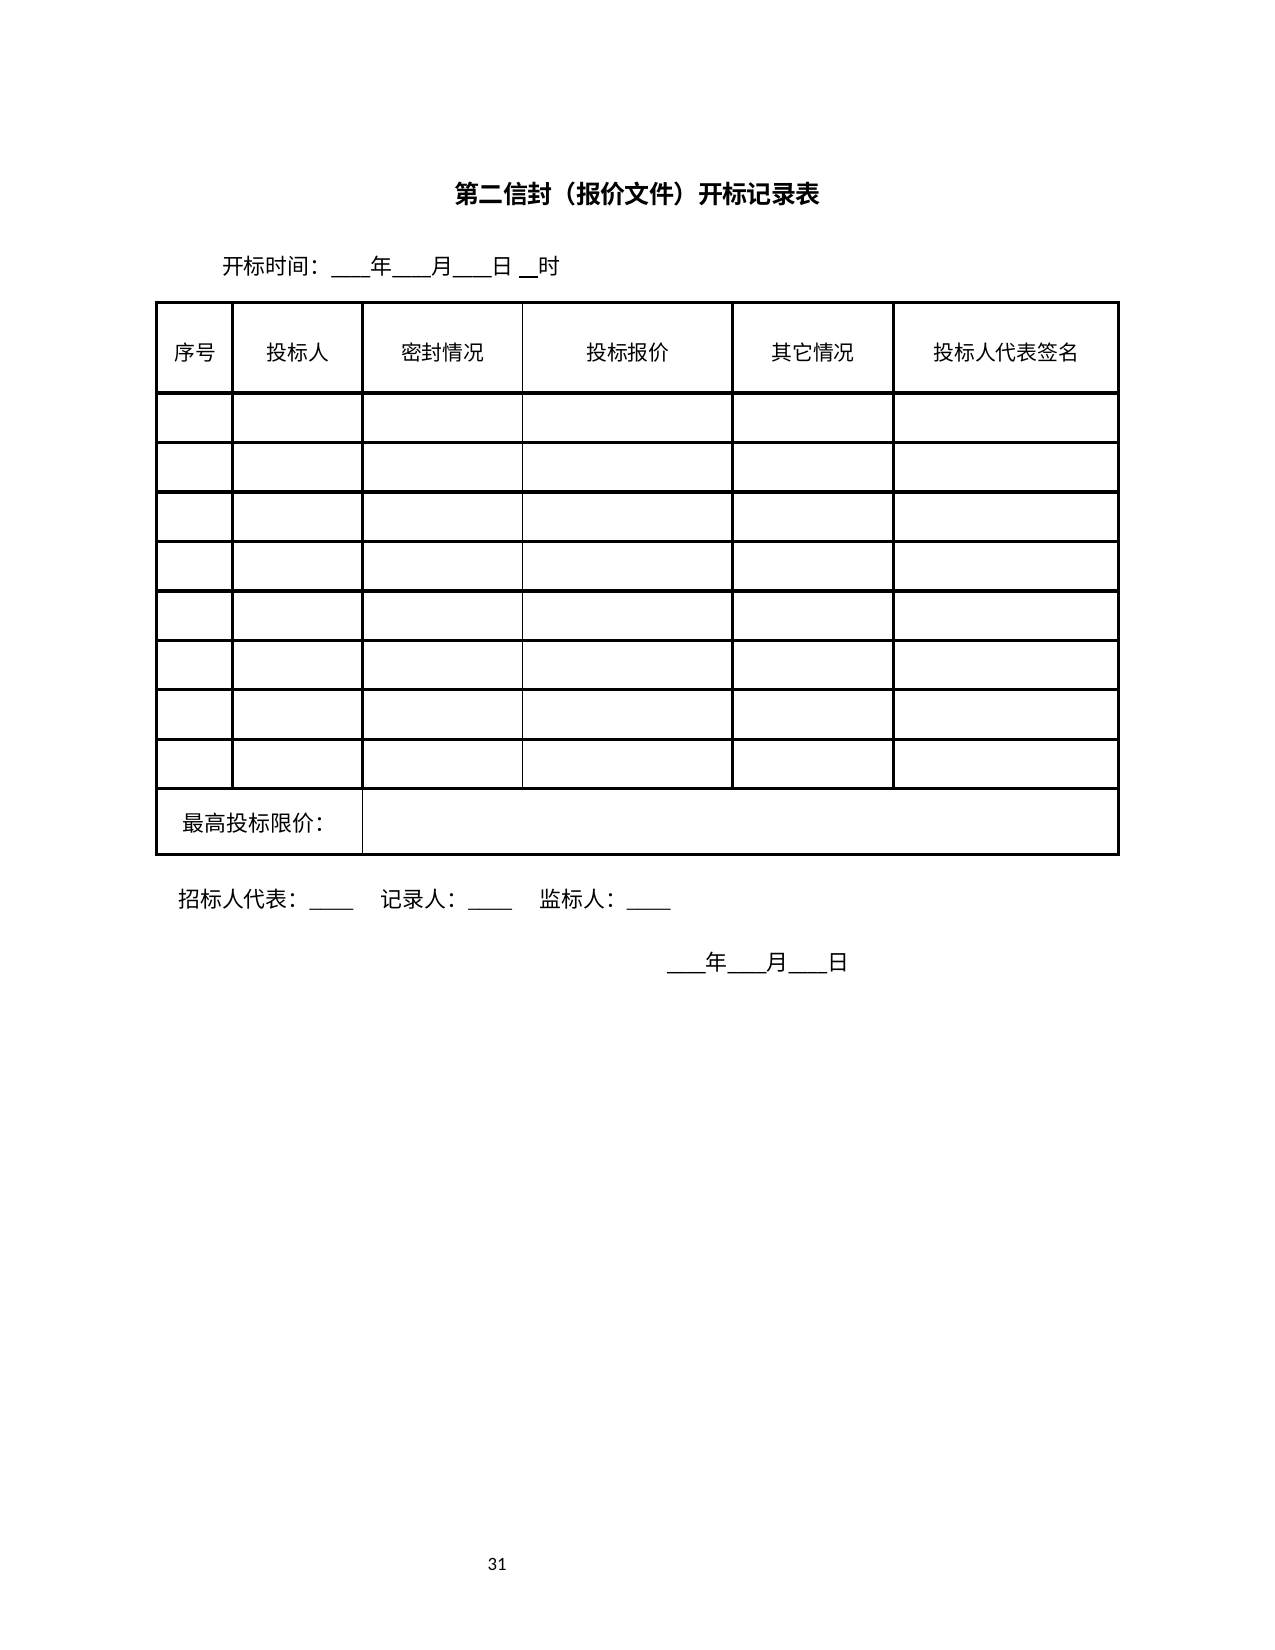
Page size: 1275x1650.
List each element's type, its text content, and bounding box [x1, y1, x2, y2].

text 招标人代表：____ 记录人：____ 监标人：____ [112, 856, 1162, 920]
table_cell [895, 741, 1117, 787]
text 第二信封（报价文件）开标记录表 [112, 175, 1162, 211]
table_cell [895, 494, 1117, 540]
table_cell [158, 395, 231, 441]
table_cell [234, 642, 361, 688]
table_header 其它情况 [734, 304, 892, 391]
table_cell [234, 543, 361, 589]
table_cell [363, 790, 1117, 852]
table_cell [234, 741, 361, 787]
table_cell [734, 741, 892, 787]
table_cell [234, 444, 361, 490]
table_cell [523, 741, 731, 787]
table_cell [364, 543, 522, 589]
table_header 投标报价 [523, 304, 731, 391]
table_cell [364, 494, 522, 540]
table_cell [895, 444, 1117, 490]
table_cell [158, 691, 231, 738]
table_cell [158, 543, 231, 589]
table_cell [734, 691, 892, 738]
table_cell [234, 593, 361, 639]
table_header 序号 [158, 304, 231, 391]
table_cell [895, 642, 1117, 688]
table_cell [234, 494, 361, 540]
table_cell 最高投标限价： [158, 790, 362, 852]
table_cell [523, 691, 731, 738]
table_cell [734, 543, 892, 589]
table_cell [523, 593, 731, 639]
table_cell [895, 395, 1117, 441]
table_cell [364, 593, 522, 639]
table_cell [158, 642, 231, 688]
table_cell [364, 395, 522, 441]
table_header 投标人 [234, 304, 361, 391]
table_cell [158, 494, 231, 540]
table_cell [523, 444, 731, 490]
table_cell [364, 741, 522, 787]
table_cell [158, 593, 231, 639]
table_cell [364, 691, 522, 738]
table_cell [364, 642, 522, 688]
table_cell [734, 593, 892, 639]
table_cell [895, 593, 1117, 639]
table_cell [364, 444, 522, 490]
table_cell [734, 494, 892, 540]
table_cell [734, 444, 892, 490]
table_cell [895, 543, 1117, 589]
table_cell [523, 642, 731, 688]
table_cell [158, 741, 231, 787]
table_cell [158, 444, 231, 490]
text ____年____月____日 [112, 945, 1075, 977]
table_header 密封情况 [364, 304, 522, 391]
table_cell [734, 395, 892, 441]
table_cell [523, 494, 731, 540]
table_header 投标人代表签名 [895, 304, 1117, 391]
text 开标时间：____年____月____日 时 [112, 249, 1162, 281]
table_cell [734, 642, 892, 688]
table_cell [523, 395, 731, 441]
table_cell [523, 543, 731, 589]
table_cell [895, 691, 1117, 738]
table_cell [234, 395, 361, 441]
table_cell [234, 691, 361, 738]
